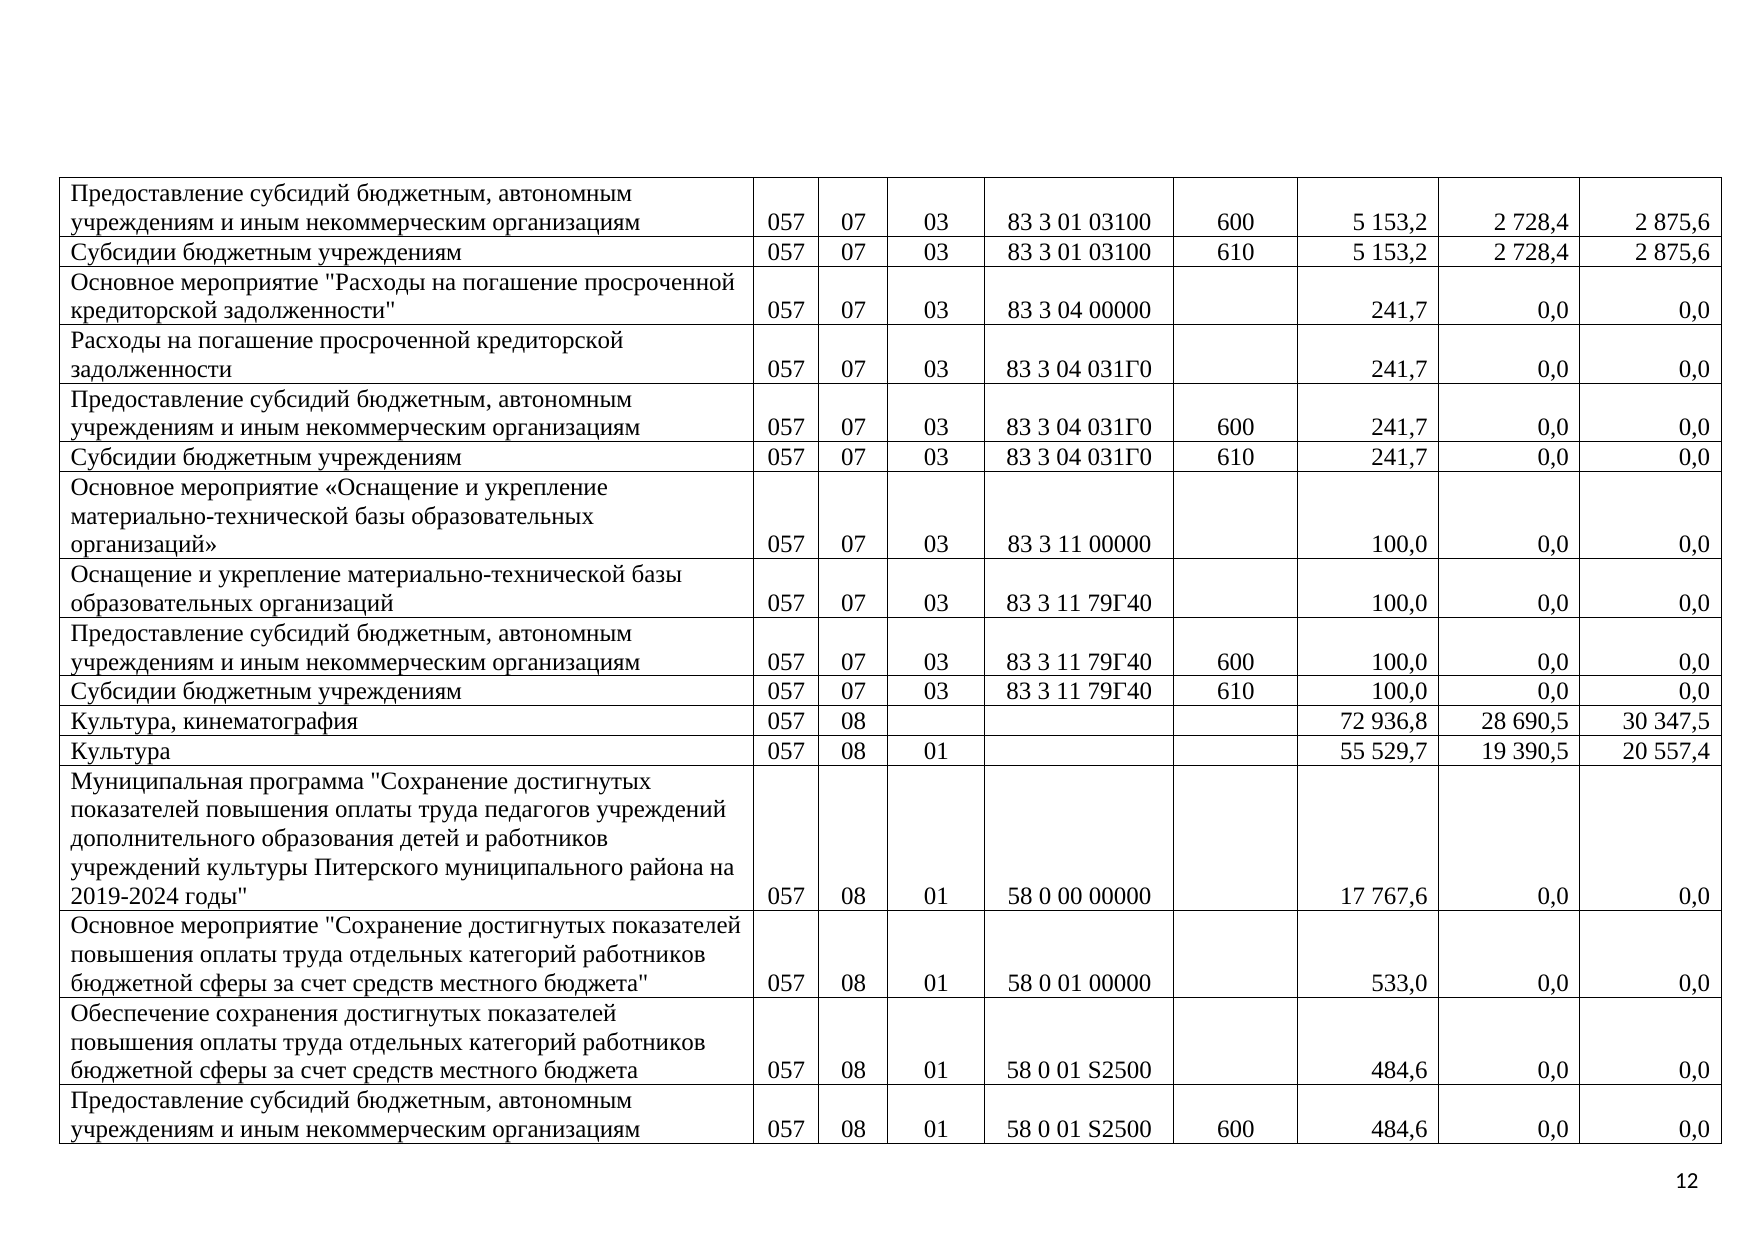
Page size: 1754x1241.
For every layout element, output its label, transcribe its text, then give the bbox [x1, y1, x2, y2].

table_cell Предоставление субсидий бюджетным, автономным учреждениям и иным некоммерческим организациям [60, 1085, 753, 1143]
table_cell [1174, 706, 1297, 735]
table_cell 100,0 [1298, 559, 1438, 617]
table_cell [985, 706, 1173, 735]
table_cell 03 [888, 178, 984, 236]
table_cell 0,0 [1439, 911, 1579, 997]
table_cell 07 [819, 237, 887, 266]
table_cell 2 728,4 [1439, 237, 1579, 266]
table_cell 01 [888, 998, 984, 1084]
table_cell 08 [819, 911, 887, 997]
table_cell 0,0 [1580, 325, 1721, 383]
table_cell Субсидии бюджетным учреждениям [60, 442, 753, 471]
table_cell 5 153,2 [1298, 178, 1438, 236]
table_cell 72 936,8 [1298, 706, 1438, 735]
table_cell 057 [754, 472, 818, 558]
table_cell 08 [819, 766, 887, 909]
table_cell [985, 736, 1173, 765]
table_cell 03 [888, 676, 984, 705]
table_cell 08 [819, 1085, 887, 1143]
table_cell 057 [754, 384, 818, 441]
table_cell 01 [888, 736, 984, 765]
table_cell 2 875,6 [1580, 178, 1721, 236]
table_cell 01 [888, 1085, 984, 1143]
table_cell [1174, 472, 1297, 558]
table_cell 0,0 [1439, 1085, 1579, 1143]
table_cell 0,0 [1439, 676, 1579, 705]
table_cell Субсидии бюджетным учреждениям [60, 237, 753, 266]
table_cell 533,0 [1298, 911, 1438, 997]
table_cell Основное мероприятие "Сохранение достигнутых показателей повышения оплаты труда отдельных категорий работников бюджетной сферы за счет средств местного бюджета" [60, 911, 753, 997]
table_cell 600 [1174, 618, 1297, 675]
table_cell 58 0 01 00000 [985, 911, 1173, 997]
table_cell 03 [888, 237, 984, 266]
table_cell 057 [754, 998, 818, 1084]
table_cell [1174, 736, 1297, 765]
table_cell 07 [819, 384, 887, 441]
table_cell 83 3 04 031Г0 [985, 442, 1173, 471]
table_cell 0,0 [1580, 559, 1721, 617]
table_cell 0,0 [1439, 559, 1579, 617]
table_cell 20 557,4 [1580, 736, 1721, 765]
table_cell 07 [819, 178, 887, 236]
table_cell 057 [754, 325, 818, 383]
table_cell 241,7 [1298, 442, 1438, 471]
table_cell 07 [819, 442, 887, 471]
table_cell 03 [888, 618, 984, 675]
table_cell Основное мероприятие «Оснащение и укрепление материально-технической базы образовательных организаций» [60, 472, 753, 558]
table_cell 484,6 [1298, 1085, 1438, 1143]
table_cell 01 [888, 766, 984, 909]
table_cell 58 0 01 S2500 [985, 998, 1173, 1084]
table_cell 2 728,4 [1439, 178, 1579, 236]
table_cell 057 [754, 1085, 818, 1143]
table_cell 100,0 [1298, 472, 1438, 558]
table_cell Муниципальная программа "Сохранение достигнутых показателей повышения оплаты труда педагогов учреждений дополнительного образования детей и работников учреждений культуры Питерского муниципального района на 2019-2024 годы" [60, 766, 753, 909]
table_cell 241,7 [1298, 267, 1438, 324]
table_cell 057 [754, 676, 818, 705]
table_cell 0,0 [1580, 1085, 1721, 1143]
table_cell 0,0 [1439, 472, 1579, 558]
table_cell [1174, 911, 1297, 997]
table_cell 08 [819, 998, 887, 1084]
table_cell 83 3 01 03100 [985, 178, 1173, 236]
table_cell [1174, 559, 1297, 617]
table_cell 19 390,5 [1439, 736, 1579, 765]
table_cell Основное мероприятие "Расходы на погашение просроченной кредиторской задолженности" [60, 267, 753, 324]
table_cell Субсидии бюджетным учреждениям [60, 676, 753, 705]
table_cell 5 153,2 [1298, 237, 1438, 266]
table_cell Предоставление субсидий бюджетным, автономным учреждениям и иным некоммерческим организациям [60, 384, 753, 441]
table_cell 2 875,6 [1580, 237, 1721, 266]
table_cell 057 [754, 766, 818, 909]
table_cell 0,0 [1439, 766, 1579, 909]
table_cell 0,0 [1580, 998, 1721, 1084]
table_cell 0,0 [1580, 618, 1721, 675]
table_cell 07 [819, 472, 887, 558]
table_cell 83 3 04 031Г0 [985, 325, 1173, 383]
table_cell 83 3 04 031Г0 [985, 384, 1173, 441]
table_cell Предоставление субсидий бюджетным, автономным учреждениям и иным некоммерческим организациям [60, 178, 753, 236]
table_cell 057 [754, 442, 818, 471]
table_cell 07 [819, 618, 887, 675]
table_cell [1174, 325, 1297, 383]
table_cell 08 [819, 736, 887, 765]
table_cell 0,0 [1580, 472, 1721, 558]
table_cell 03 [888, 442, 984, 471]
table_cell 241,7 [1298, 325, 1438, 383]
table_cell 600 [1174, 384, 1297, 441]
table_cell 610 [1174, 442, 1297, 471]
table_cell 83 3 11 79Г40 [985, 559, 1173, 617]
table_cell 08 [819, 706, 887, 735]
table_cell 0,0 [1439, 384, 1579, 441]
table_cell 100,0 [1298, 618, 1438, 675]
table_cell 0,0 [1580, 676, 1721, 705]
table_cell 0,0 [1439, 618, 1579, 675]
table_cell 241,7 [1298, 384, 1438, 441]
table_cell 58 0 00 00000 [985, 766, 1173, 909]
table_cell 057 [754, 911, 818, 997]
table_cell [1174, 766, 1297, 909]
table_cell 83 3 01 03100 [985, 237, 1173, 266]
table_cell 484,6 [1298, 998, 1438, 1084]
table_cell 0,0 [1439, 998, 1579, 1084]
table_cell 100,0 [1298, 676, 1438, 705]
table_cell 83 3 11 79Г40 [985, 618, 1173, 675]
table_cell Оснащение и укрепление материально-технической базы образовательных организаций [60, 559, 753, 617]
table_cell 0,0 [1580, 442, 1721, 471]
table_cell 600 [1174, 178, 1297, 236]
table_cell 58 0 01 S2500 [985, 1085, 1173, 1143]
table_cell Обеспечение сохранения достигнутых показателей повышения оплаты труда отдельных категорий работников бюджетной сферы за счет средств местного бюджета [60, 998, 753, 1084]
table_cell 057 [754, 559, 818, 617]
table_cell 0,0 [1580, 911, 1721, 997]
table_cell [888, 706, 984, 735]
table_cell 55 529,7 [1298, 736, 1438, 765]
table_cell 057 [754, 736, 818, 765]
table_cell 0,0 [1580, 766, 1721, 909]
table_cell 03 [888, 267, 984, 324]
table_cell 057 [754, 618, 818, 675]
table_cell 83 3 11 79Г40 [985, 676, 1173, 705]
table_cell [1174, 267, 1297, 324]
table_cell 0,0 [1439, 325, 1579, 383]
table_cell [1174, 998, 1297, 1084]
table_cell 07 [819, 676, 887, 705]
table_cell 610 [1174, 676, 1297, 705]
table_cell 17 767,6 [1298, 766, 1438, 909]
table_cell Расходы на погашение просроченной кредиторской задолженности [60, 325, 753, 383]
table_cell 0,0 [1580, 267, 1721, 324]
table_cell 03 [888, 384, 984, 441]
table_cell Культура [60, 736, 753, 765]
table_cell Предоставление субсидий бюджетным, автономным учреждениям и иным некоммерческим организациям [60, 618, 753, 675]
table_cell 057 [754, 237, 818, 266]
table_cell 057 [754, 178, 818, 236]
table_cell 07 [819, 267, 887, 324]
table_cell Культура, кинематография [60, 706, 753, 735]
table_cell 610 [1174, 237, 1297, 266]
table_cell 28 690,5 [1439, 706, 1579, 735]
table_cell 057 [754, 706, 818, 735]
table_cell 07 [819, 325, 887, 383]
table_cell 0,0 [1439, 267, 1579, 324]
table_cell 0,0 [1580, 384, 1721, 441]
table_cell 30 347,5 [1580, 706, 1721, 735]
table_cell 07 [819, 559, 887, 617]
table_cell 83 3 11 00000 [985, 472, 1173, 558]
table_cell 600 [1174, 1085, 1297, 1143]
table_cell 01 [888, 911, 984, 997]
table_cell 0,0 [1439, 442, 1579, 471]
table_cell 03 [888, 325, 984, 383]
table_cell 83 3 04 00000 [985, 267, 1173, 324]
table_cell 057 [754, 267, 818, 324]
table_cell 03 [888, 472, 984, 558]
table_cell 03 [888, 559, 984, 617]
